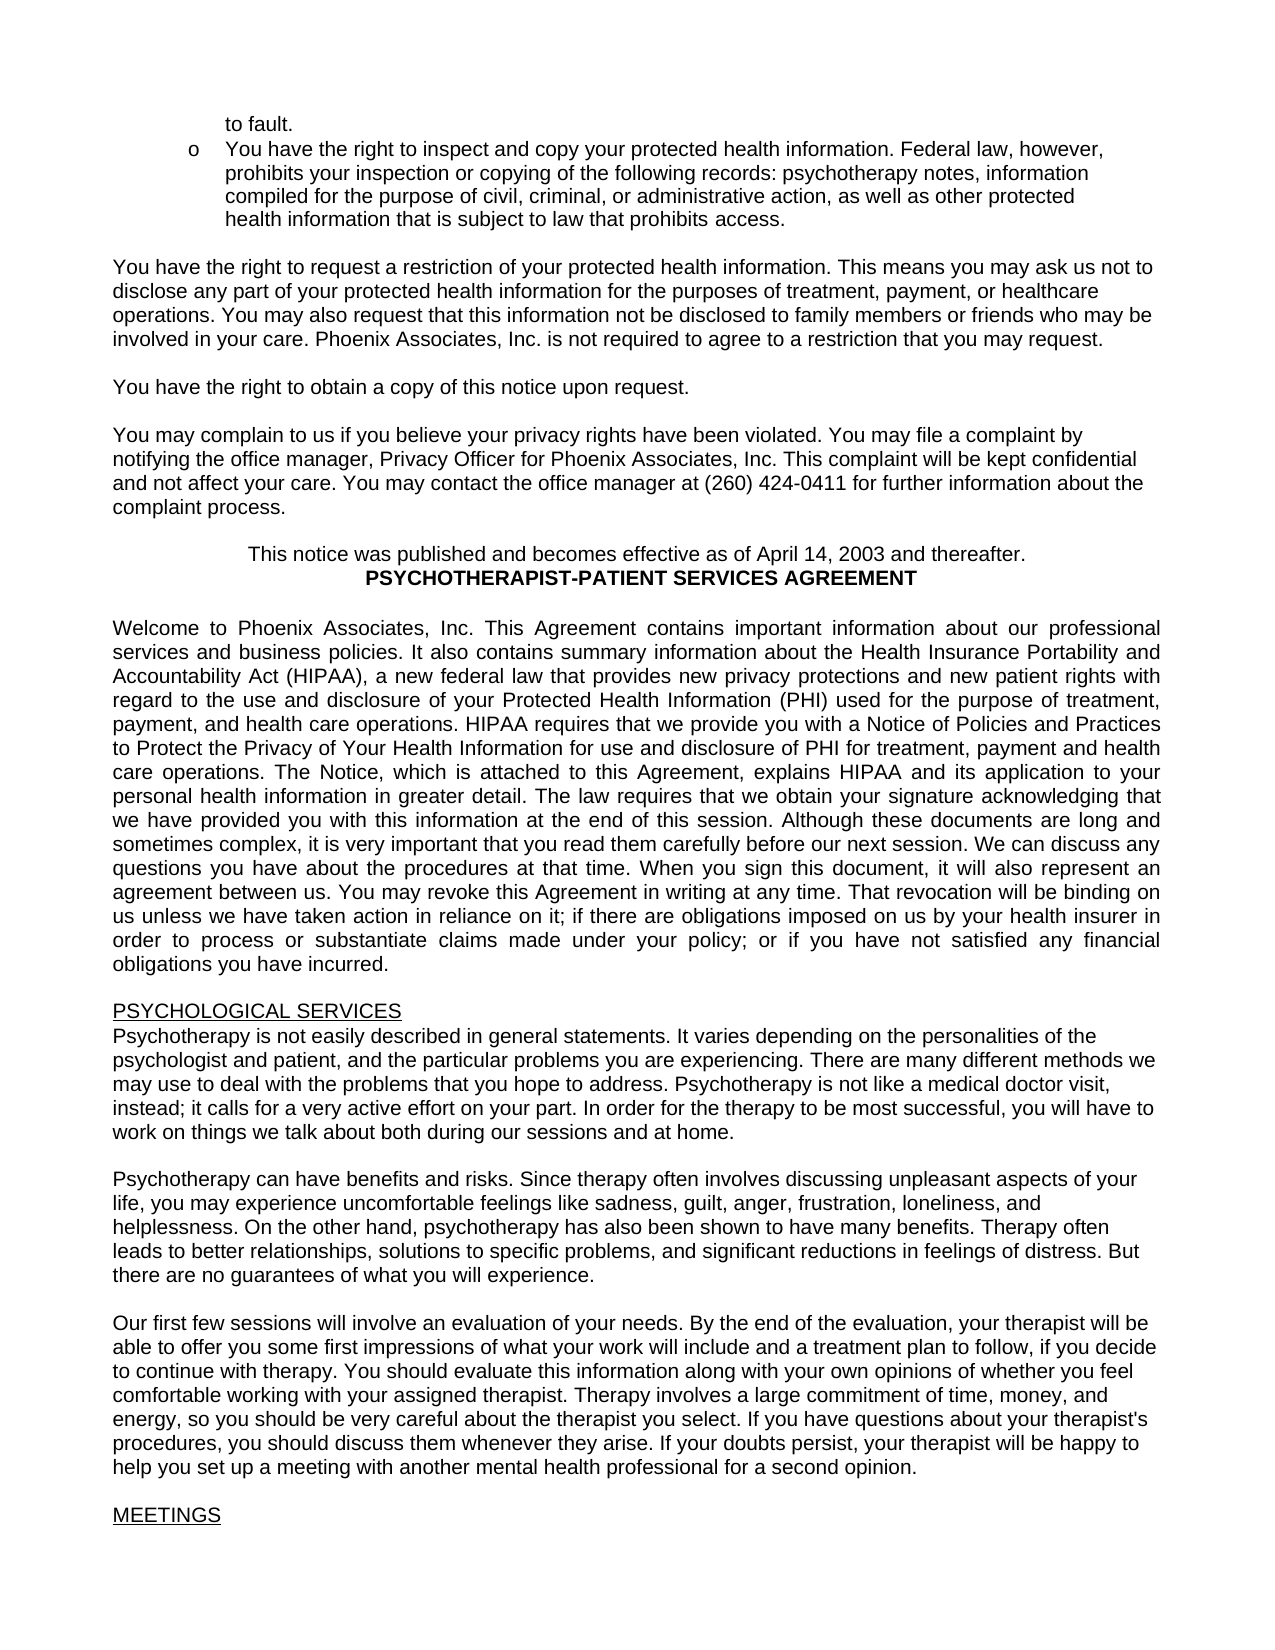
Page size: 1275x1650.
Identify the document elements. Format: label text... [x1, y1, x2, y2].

text Welcome to Phoenix Associates, Inc. This Agreement contains important information about our professional services and business policies. It also contains summary information about the Health Insurance Portability and Accountability Act (HIPAA), a new federal law that provides new privacy protections and new patient rights with regard to the use and disclosure of your Protected Health Information (PHI) used for the purpose of treatment, payment, and health care operations. HIPAA requires that we provide you with a Notice of Policies and Practices to Protect the Privacy of Your Health Information for use and disclosure of PHI for treatment, payment and health care operations. The Notice, which is attached to this Agreement, explains HIPAA and its application to your personal health information in greater detail. The law requires that we obtain your signature acknowledging that we have provided you with this information at the end of this session. Although these documents are long and sometimes complex, it is very important that you read them carefully before our next session. We can discuss any questions you have about the procedures at that time. When you sign this document, it will also represent an agreement between us. You may revoke this Agreement in writing at any time. That revocation will be binding on us unless we have taken action in reliance on it; if there are obligations imposed on us by your health insurer in order to process or substantiate claims made under your policy; or if you have not satisfied any financial obligations you have incurred. [112, 616, 1162, 976]
list You have the right to inspect and copy your protected health information. Federal law, however, prohibits your inspection or copying of the following records: psychotherapy notes, information compiled for the purpose of civil, criminal, or administrative action, as well as other protected health information that is subject to law that prohibits access. [187, 137, 1138, 231]
text Psychotherapy can have benefits and risks. Since therapy often involves discussing unpleasant aspects of your life, you may experience uncomfortable feelings like sadness, guilt, anger, frustration, loneliness, and helplessness. On the other hand, psychotherapy has also been shown to have many benefits. Therapy often leads to better relationships, solutions to specific problems, and significant reductions in feelings of distress. But there are no guarantees of what you will experience. [112, 1167, 1151, 1287]
subtitle PSYCHOTHERAPIST-PATIENT SERVICES AGREEMENT [116, 566, 1167, 590]
text MEETINGS [112, 1503, 1185, 1527]
text This notice was published and becomes effective as of April 14, 2003 and thereafter. [115, 543, 1159, 566]
text You have the right to obtain a copy of this notice upon request. [112, 375, 1185, 399]
text Psychotherapy is not easily described in general statements. It varies depending on the personalities of the psychologist and patient, and the particular problems you are experiencing. There are many different methods we may use to deal with the problems that you hope to address. Psychotherapy is not like a medical doctor visit, instead; it calls for a very active effort on your part. In order for the therapy to be most successful, you will have to work on things we talk about both during our sessions and at home. [112, 1024, 1163, 1143]
text You have the right to request a restriction of your protected health information. This means you may ask us not to disclose any part of your protected health information for the purposes of treatment, payment, or healthcare operations. You may also request that this information not be disclosed to family members or friends who may be involved in your care. Phoenix Associates, Inc. is not required to agree to a restriction that you may request. [112, 255, 1157, 351]
text to fault. [225, 112, 1185, 136]
text You may complain to us if you believe your privacy rights have been violated. You may file a complaint by notifying the office manager, Privacy Officer for Phoenix Associates, Inc. This complaint will be kept confidential and not affect your care. You may contact the office manager at (260) 424-0411 for further information about the complaint process. [112, 423, 1148, 519]
text Our first few sessions will involve an evaluation of your needs. By the end of the evaluation, your therapist will be able to offer you some first impressions of what your work will include and a treatment plan to follow, if you decide to continue with therapy. You should evaluate this information along with your own opinions of whether you feel comfortable working with your assigned therapist. Therapy involves a large commitment of time, money, and energy, so you should be very careful about the therapist you select. If you have questions about your therapist's procedures, you should discuss them whenever they arise. If your doubts persist, your therapist will be happy to help you set up a meeting with another mental health professional for a second opinion. [112, 1311, 1163, 1479]
text PSYCHOLOGICAL SERVICES [112, 1000, 1185, 1024]
